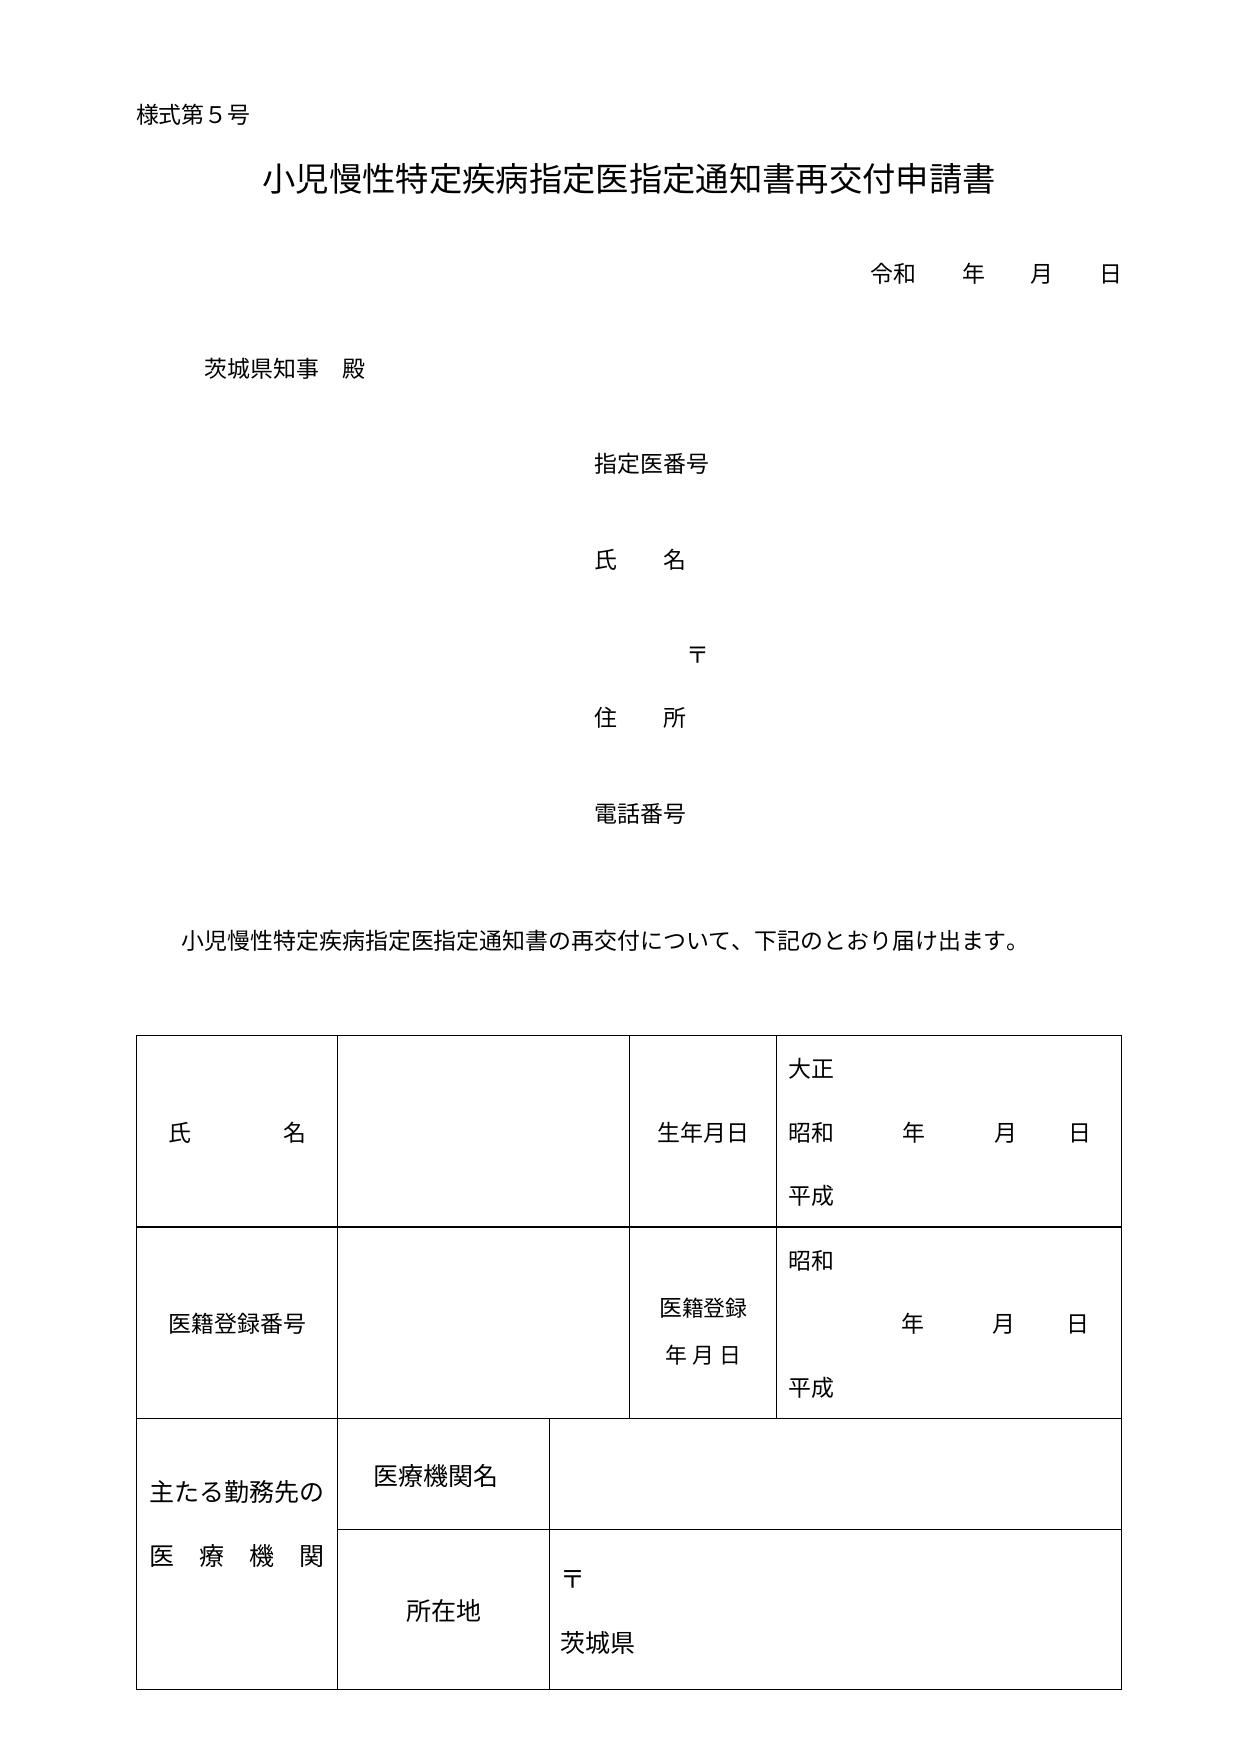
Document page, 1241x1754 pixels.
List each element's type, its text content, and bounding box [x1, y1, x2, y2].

text 〒 [136, 622, 1122, 685]
table_header 大正 昭和 年 月 日 平成 [777, 1036, 1121, 1226]
text 指定医番号 [136, 431, 1122, 494]
text 氏 名 [136, 526, 1122, 590]
table_cell [338, 1228, 629, 1418]
table_cell 医療機関名 [338, 1419, 549, 1529]
table_cell 昭和 年 月 日 平成 [777, 1228, 1121, 1418]
text 電話番号 [136, 781, 1122, 844]
table_cell 医籍登録 年月日 [630, 1228, 776, 1418]
text 小児慢性特定疾病指定医指定通知書の再交付について、下記のとおり届け出ます。 [136, 908, 1122, 971]
text 令和 年 月 日 [136, 240, 1122, 304]
table_header 氏 名 [137, 1036, 337, 1226]
table_header 生年月日 [630, 1036, 776, 1226]
table_cell [550, 1419, 1121, 1529]
table_cell 〒 茨城県 [550, 1530, 1121, 1689]
text 小児慢性特定疾病指定医指定通知書再交付申請書 [136, 145, 1122, 209]
text 茨城県知事 殿 [136, 336, 1122, 399]
text 様式第５号 [136, 82, 1122, 145]
table_cell 主たる勤務先の 医 療 機 関 [137, 1419, 337, 1689]
table_header [338, 1036, 629, 1226]
table_cell 所在地 [338, 1530, 549, 1689]
table_cell 医籍登録番号 [137, 1228, 337, 1418]
text 住 所 [136, 685, 1122, 749]
